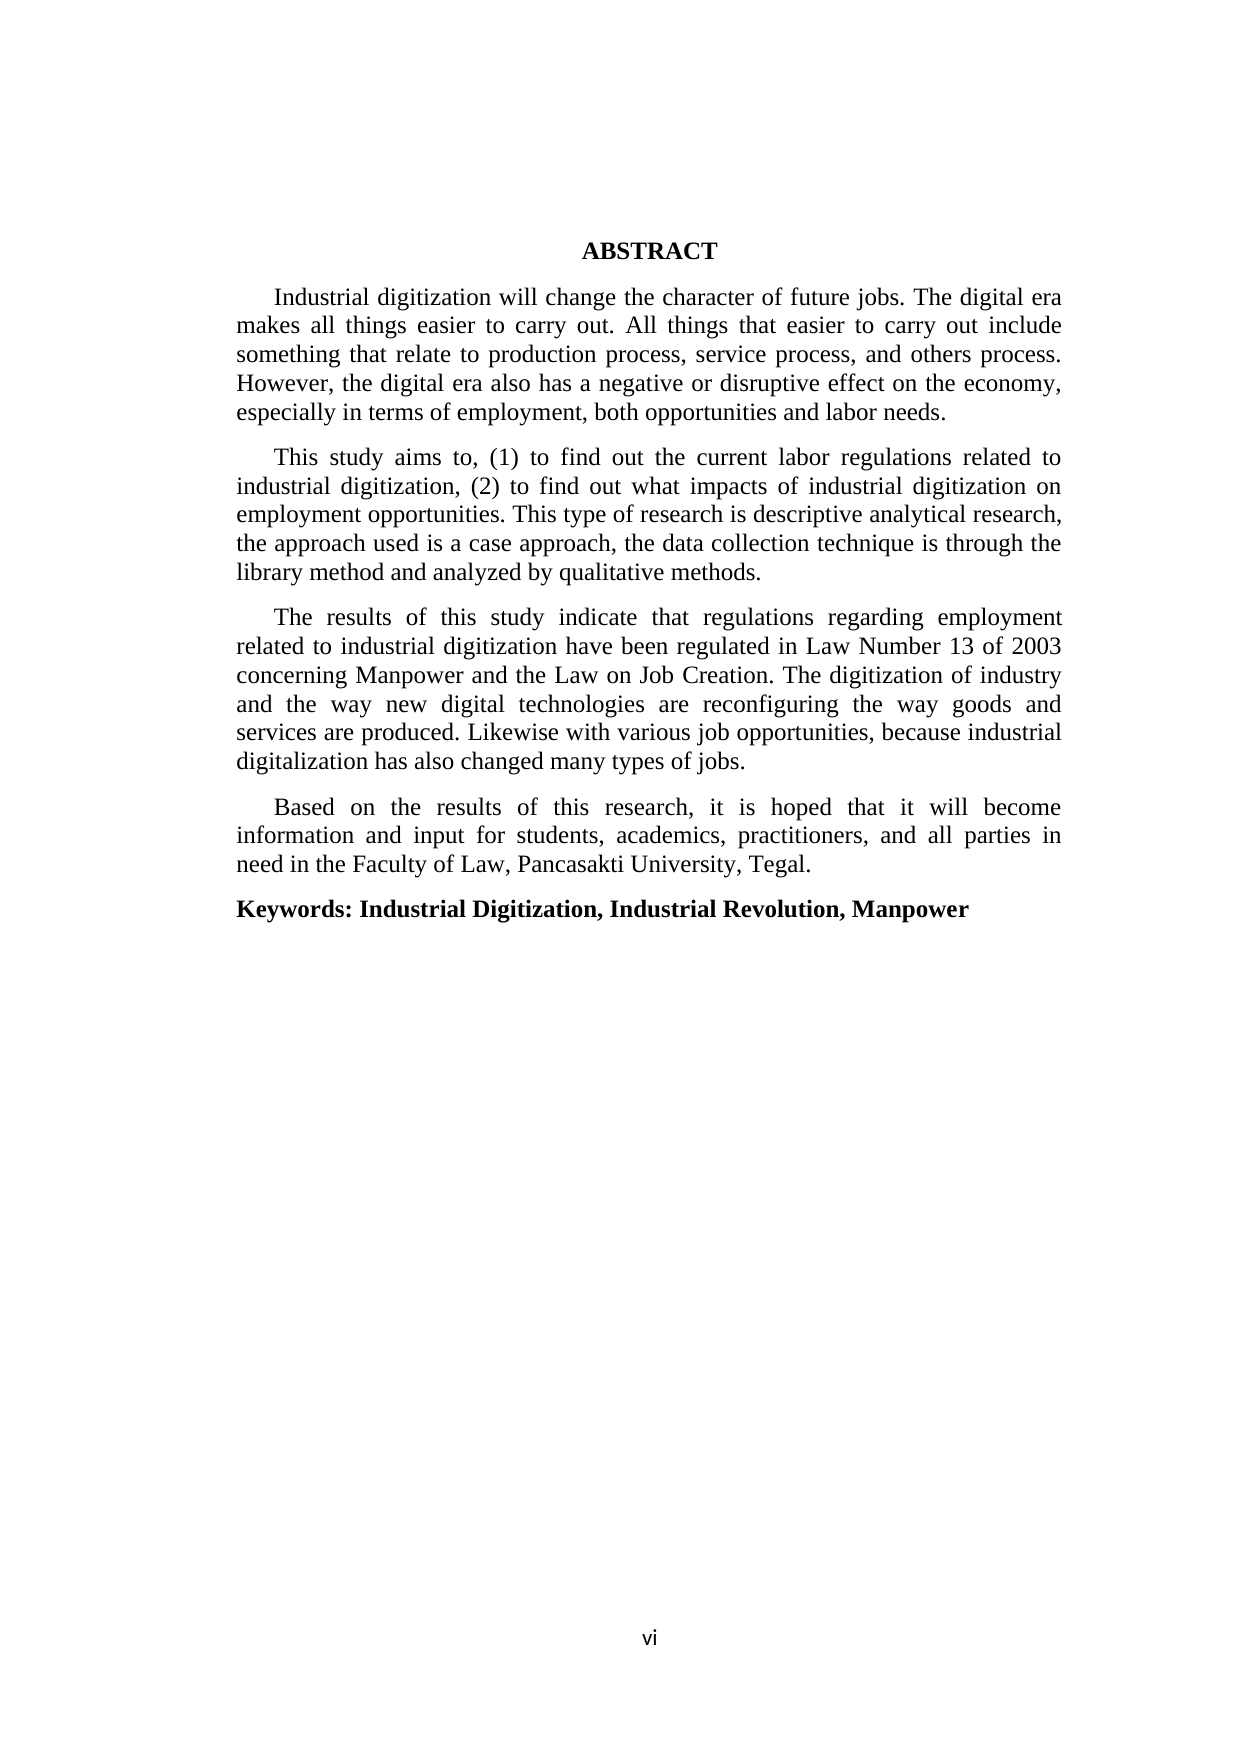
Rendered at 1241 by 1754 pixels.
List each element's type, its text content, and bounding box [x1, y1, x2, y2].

text ABSTRACT [236, 236, 1063, 265]
text Industrial digitization will change the character of future jobs. The digital era makes all things easier to carry out. All things that easier to carry out include something that relate to production process, service process, and others process. However, the digital era also has a negative or disruptive effect on the economy, especially in terms of employment, both opportunities and labor needs. [236, 282, 1063, 425]
text The results of this study indicate that regulations regarding employment related to industrial digitization have been regulated in Law Number 13 of 2003 concerning Manpower and the Law on Job Creation. The digitization of industry and the way new digital technologies are reconfiguring the way goods and services are produced. Likewise with various job opportunities, because industrial digitalization has also changed many types of jobs. [236, 602, 1063, 775]
text Based on the results of this research, it is hoped that it will become information and input for students, academics, practitioners, and all parties in need in the Faculty of Law, Pancasakti University, Tegal. [236, 792, 1063, 878]
text Keywords: Industrial Digitization, Industrial Revolution, Manpower [236, 894, 1063, 923]
text This study aims to, (1) to find out the current labor regulations related to industrial digitization, (2) to find out what impacts of industrial digitization on employment opportunities. This type of research is descriptive analytical research, the approach used is a case approach, the data collection technique is through the library method and analyzed by qualitative methods. [236, 442, 1063, 586]
